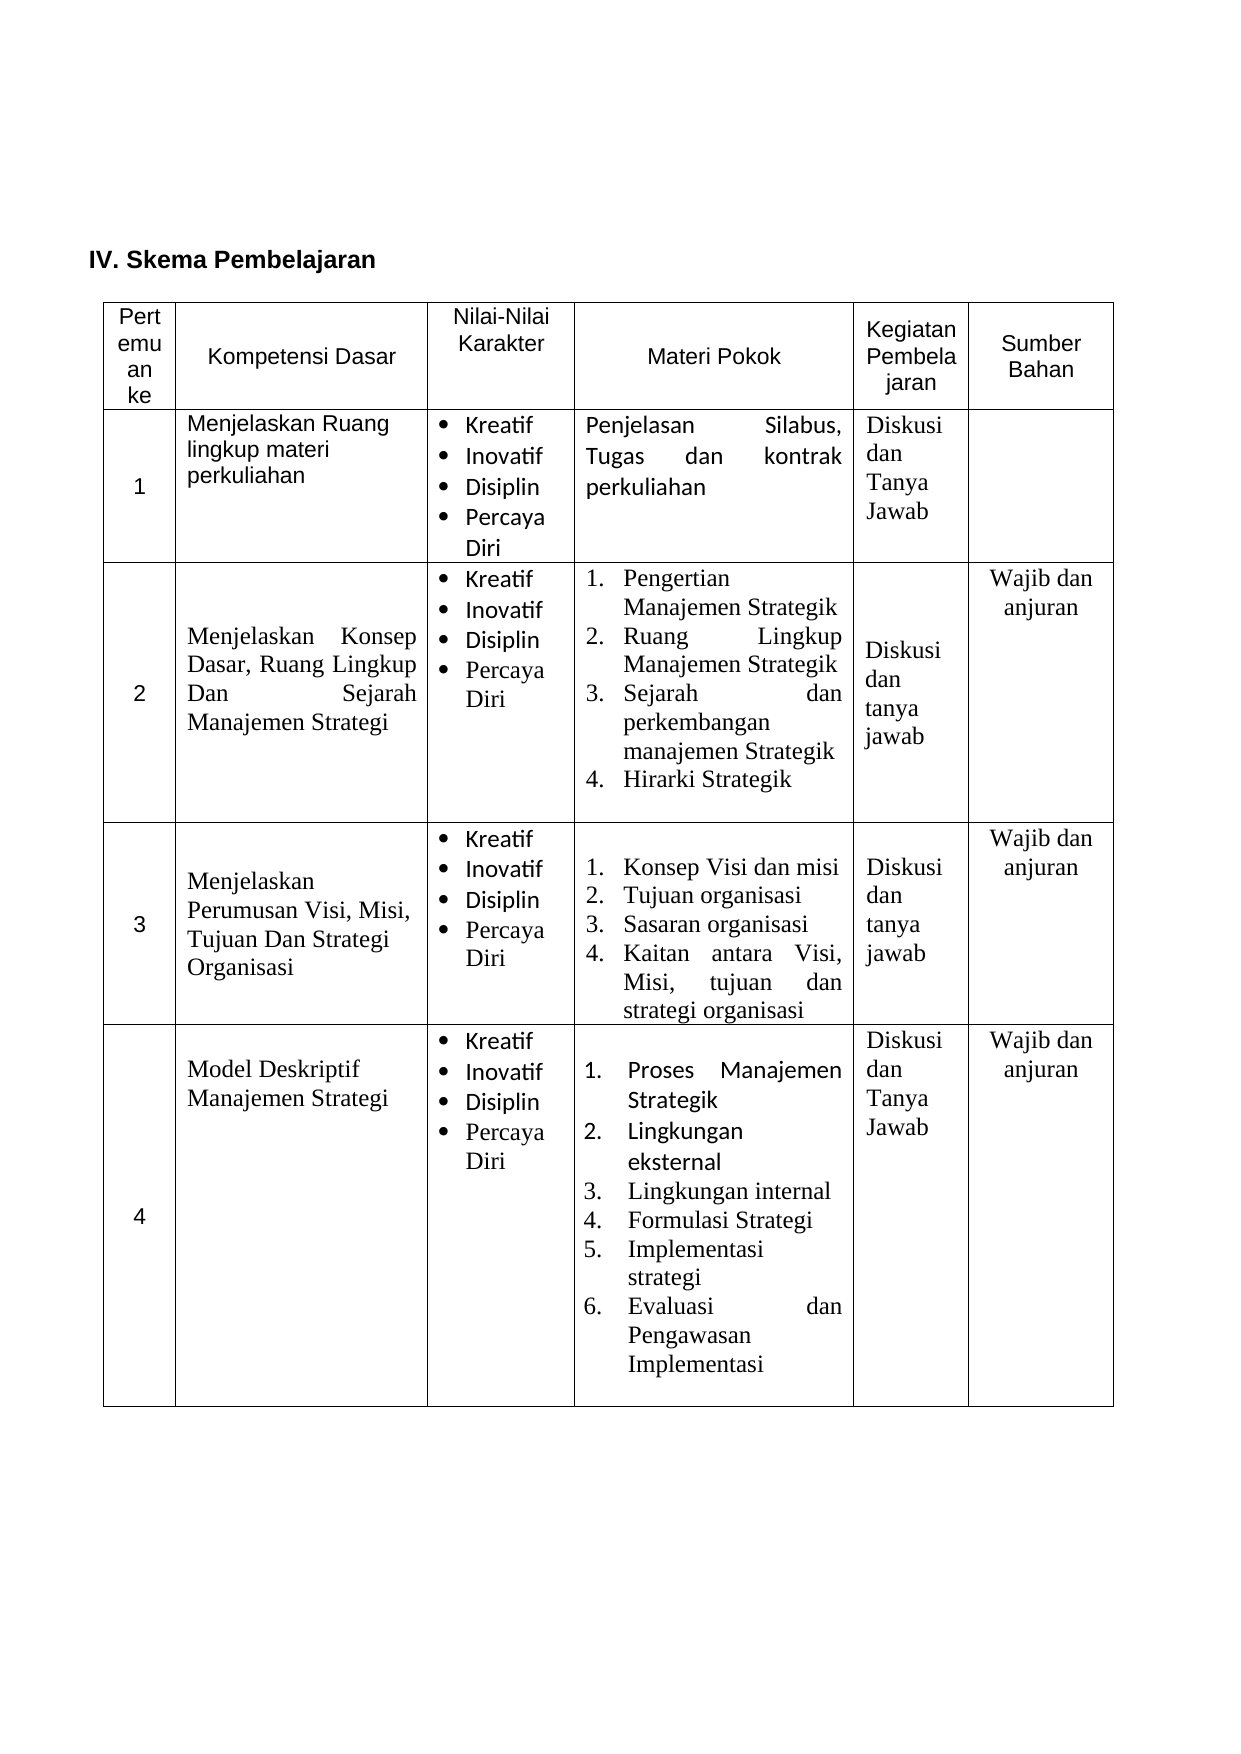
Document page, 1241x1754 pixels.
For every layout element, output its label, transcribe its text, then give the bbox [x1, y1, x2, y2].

table_cell 3 [104, 823, 175, 1024]
table_cell Penjelasan Silabus, Tugas dan kontrak perkuliahan [575, 410, 853, 562]
table_cell Kreatif Inovatif Disiplin Percaya Diri [428, 823, 574, 1024]
table_header Kompetensi Dasar [176, 303, 427, 409]
table_cell Pengertian Manajemen Strategik Ruang Lingkup Manajemen Strategik Sejarah dan perkembangan manajemen Strategik Hirarki Strategik [575, 563, 853, 822]
list Skema Pembelajaran [89, 245, 1152, 273]
table_cell Konsep Visi dan misi Tujuan organisasi Sasaran organisasi Kaitan antara Visi, Misi, tujuan dan strategi organisasi [575, 823, 853, 1024]
table_cell Diskusi dan Tanya Jawab [854, 410, 968, 562]
table_cell [969, 410, 1113, 562]
table_cell Diskusi dan tanya jawab [854, 823, 968, 1024]
table_header Kegiatan Pembelajaran [854, 303, 968, 409]
table_cell Diskusi dan tanya jawab [854, 563, 968, 822]
table_cell Proses Manajemen Strategik Lingkungan eksternal Lingkungan internal Formulasi Strategi Implementasi strategi Evaluasi dan Pengawasan Implementasi [575, 1025, 853, 1406]
table_header Materi Pokok [575, 303, 853, 409]
table_cell 2 [104, 563, 175, 822]
table_cell Kreatif Inovatif Disiplin Percaya Diri [428, 1025, 574, 1406]
table_cell Model Deskriptif Manajemen Strategi [176, 1025, 427, 1406]
table_header Nilai-Nilai Karakter [428, 303, 574, 409]
table_cell 1 [104, 410, 175, 562]
table_cell Kreatif Inovatif Disiplin Percaya Diri [428, 563, 574, 822]
table_cell Wajib dan anjuran [969, 1025, 1113, 1406]
table_header Sumber Bahan [969, 303, 1113, 409]
table_cell Diskusi dan Tanya Jawab [854, 1025, 968, 1406]
table_header Pertemuan ke [104, 303, 175, 409]
table_cell Wajib dan anjuran [969, 563, 1113, 822]
table_cell Menjelaskan Konsep Dasar, Ruang Lingkup Dan Sejarah Manajemen Strategi [176, 563, 427, 822]
table_cell Menjelaskan Ruang lingkup materi perkuliahan [176, 410, 427, 562]
table_cell Wajib dan anjuran [969, 823, 1113, 1024]
table_cell 4 [104, 1025, 175, 1406]
table_cell Kreatif Inovatif Disiplin Percaya Diri [428, 410, 574, 562]
table_cell Menjelaskan Perumusan Visi, Misi, Tujuan Dan Strategi Organisasi [176, 823, 427, 1024]
